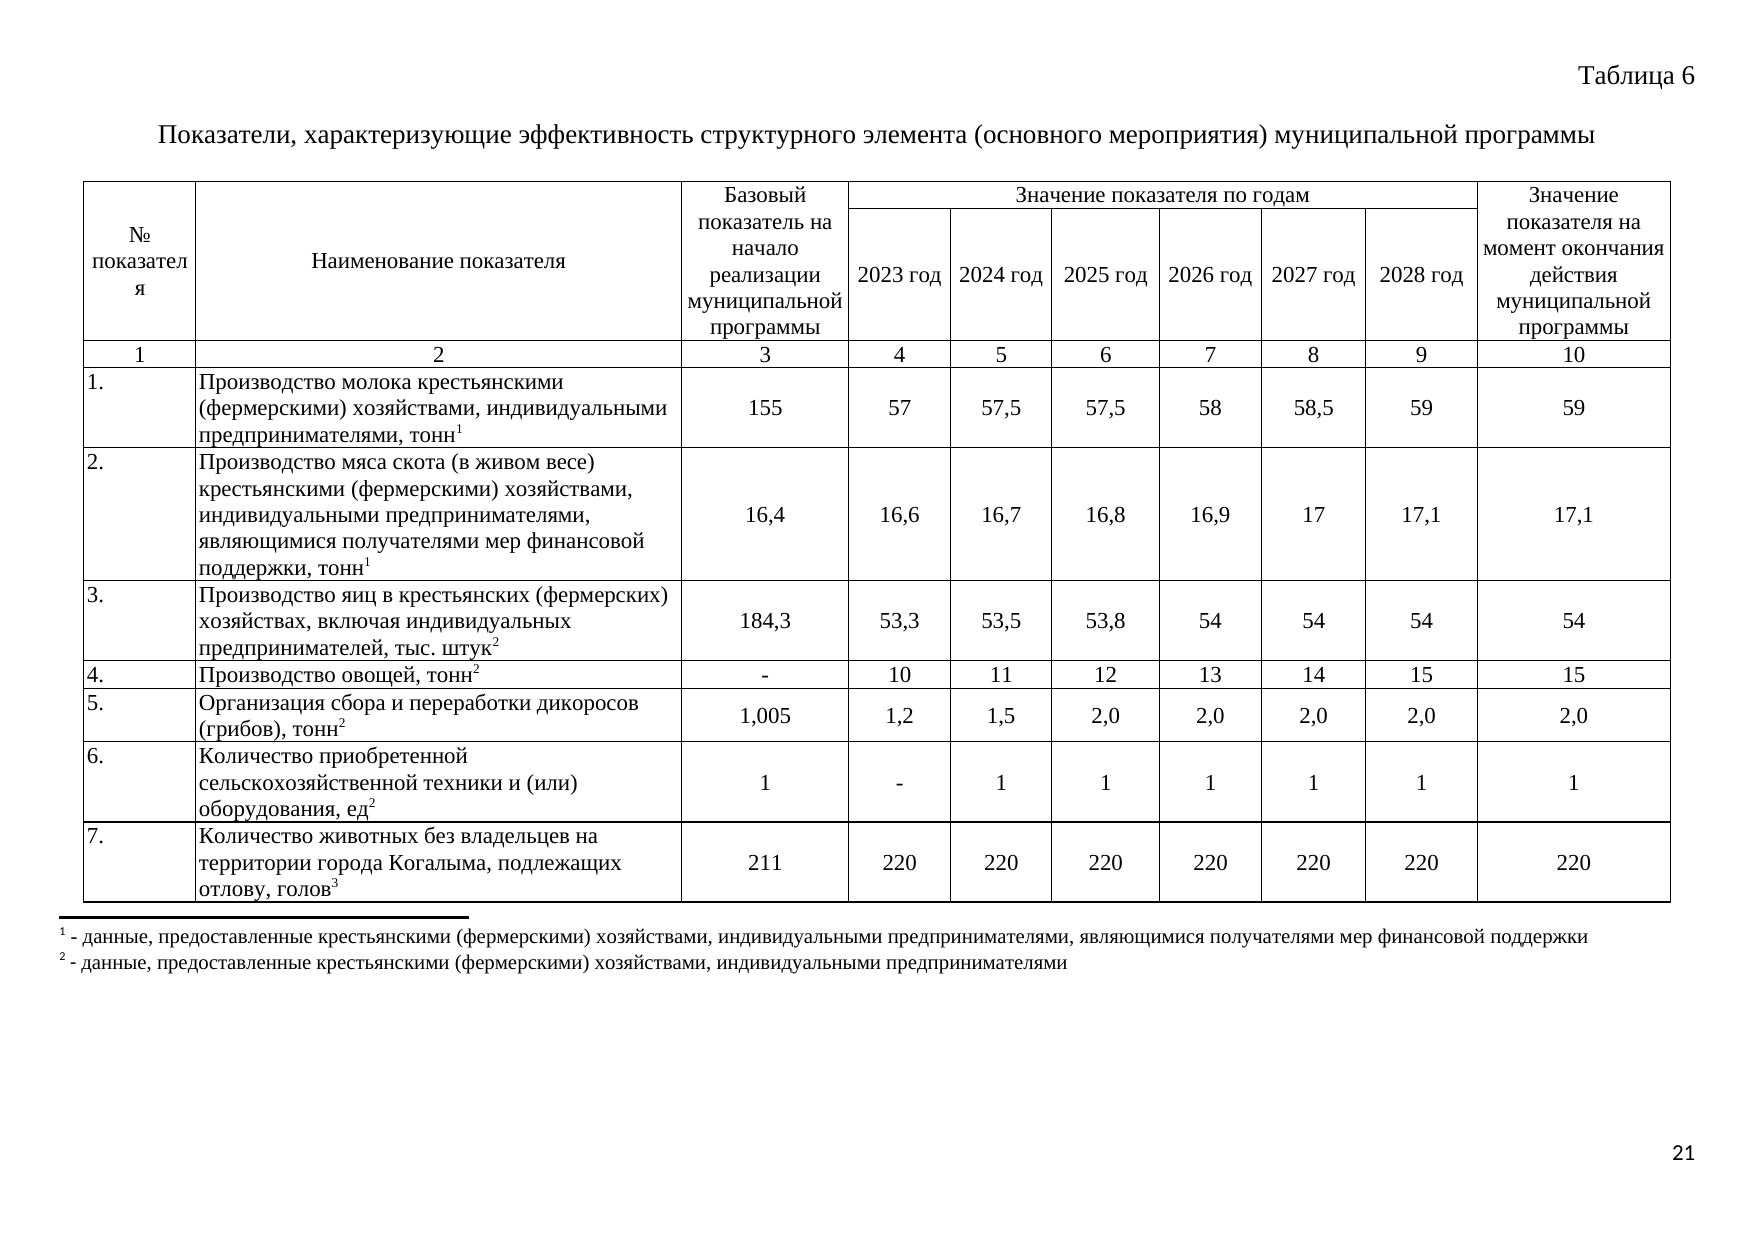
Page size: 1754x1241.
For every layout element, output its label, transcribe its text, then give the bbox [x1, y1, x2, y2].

table_cell 220 [849, 823, 950, 901]
table_cell Производство молока крестьянскими (фермерскими) хозяйствами, индивидуальными предпринимателями, тонн1 [196, 368, 681, 447]
table_cell 1 [1262, 742, 1365, 821]
table_cell 1 [1160, 742, 1261, 821]
table_cell 16,9 [1160, 448, 1261, 580]
table_cell 220 [1366, 823, 1477, 901]
table_cell 9 [1366, 341, 1477, 367]
table_cell - [682, 661, 848, 687]
table_cell 1,2 [849, 689, 950, 741]
table_cell 14 [1262, 661, 1365, 687]
table_cell Производство овощей, тонн2 [196, 661, 681, 687]
table_cell 2028 год [1366, 209, 1477, 340]
table_header Наименование показателя [196, 182, 681, 340]
table_cell 10 [849, 661, 950, 687]
table_cell 2024 год [951, 209, 1051, 340]
table_cell 2,0 [1262, 689, 1365, 741]
table_cell Количество животных без владельцев на территории города Когалыма, подлежащих отлову, голов [196, 823, 681, 901]
table_cell 155 [682, 368, 848, 447]
table_cell Организация сбора и переработки дикоросов (грибов), тонн2 [196, 689, 681, 741]
table_cell 54 [1478, 581, 1670, 660]
table_cell 2023 год [849, 209, 950, 340]
table_cell 1 [951, 742, 1051, 821]
table_cell Количество приобретенной сельскохозяйственной техники и (или) оборудования, ед2 [196, 742, 681, 821]
table_cell 220 [1478, 823, 1670, 901]
text Таблица 6 [1165, 59, 1695, 90]
table_cell 17,1 [1366, 448, 1477, 580]
table_cell 3. [84, 581, 195, 660]
table_cell 5. [84, 689, 195, 741]
table_cell 184,3 [682, 581, 848, 660]
table_cell 2,0 [1160, 689, 1261, 741]
table_cell 1 [1366, 742, 1477, 821]
table_cell 2027 год [1262, 209, 1365, 340]
table_cell 11 [951, 661, 1051, 687]
table_cell 57,5 [951, 368, 1051, 447]
table_cell 1,5 [951, 689, 1051, 741]
table_cell 2. [84, 448, 195, 580]
table_cell 1 [84, 341, 195, 367]
table_cell 12 [1052, 661, 1159, 687]
table_cell 7. [84, 823, 195, 901]
table_cell 53,5 [951, 581, 1051, 660]
table_header № показателя [84, 182, 195, 340]
table_cell 2,0 [1478, 689, 1670, 741]
table_cell 57,5 [1052, 368, 1159, 447]
table_cell 15 [1366, 661, 1477, 687]
table_cell 15 [1478, 661, 1670, 687]
table_cell 58 [1160, 368, 1261, 447]
table_cell 7 [1160, 341, 1261, 367]
table_cell 1,005 [682, 689, 848, 741]
table_cell 57 [849, 368, 950, 447]
table_cell 1. [84, 368, 195, 447]
table_cell 4 [849, 341, 950, 367]
table_cell 220 [951, 823, 1051, 901]
table_cell 54 [1262, 581, 1365, 660]
table_cell - [849, 742, 950, 821]
table_header Базовый показатель на начало реализации муниципальной программы [682, 182, 848, 340]
table_cell 1 [1478, 742, 1670, 821]
table_cell 1 [1052, 742, 1159, 821]
table_cell 1 [682, 742, 848, 821]
table_cell 58,5 [1262, 368, 1365, 447]
table_cell 8 [1262, 341, 1365, 367]
table_cell 53,8 [1052, 581, 1159, 660]
table_cell 6 [1052, 341, 1159, 367]
table_cell 4. [84, 661, 195, 687]
table_cell 211 [682, 823, 848, 901]
table_cell 16,6 [849, 448, 950, 580]
table_cell 59 [1366, 368, 1477, 447]
table_cell 2025 год [1052, 209, 1159, 340]
table_cell 54 [1160, 581, 1261, 660]
table_cell 16,4 [682, 448, 848, 580]
table_cell 16,8 [1052, 448, 1159, 580]
table_cell 16,7 [951, 448, 1051, 580]
table_header Значение показателя по годам [849, 182, 1477, 208]
table_cell 3 [682, 341, 848, 367]
table_cell 2,0 [1052, 689, 1159, 741]
table_header Значение показателя на момент окончания действия муниципальной программы [1478, 182, 1670, 340]
table_cell Производство мяса скота (в живом весе) крестьянскими (фермерскими) хозяйствами, индивидуальными предпринимателями, являющимися получателями мер финансовой поддержки, тонн [196, 448, 681, 580]
table_cell 2026 год [1160, 209, 1261, 340]
table_cell 10 [1478, 341, 1670, 367]
table_cell Производство яиц в крестьянских (фермерских) хозяйствах, включая индивидуальных предпринимателей, тыс. штук [196, 581, 681, 660]
table_cell 2 [196, 341, 681, 367]
table_cell 220 [1160, 823, 1261, 901]
table_cell 54 [1366, 581, 1477, 660]
table_cell 13 [1160, 661, 1261, 687]
table_cell 5 [951, 341, 1051, 367]
table_cell 53,3 [849, 581, 950, 660]
table_cell 2,0 [1366, 689, 1477, 741]
table_cell 220 [1052, 823, 1159, 901]
text Показатели, характеризующие эффективность структурного элемента (основного мероприятия) муниципальной программы [59, 118, 1695, 149]
table_cell 17 [1262, 448, 1365, 580]
table_cell 6. [84, 742, 195, 821]
table_cell 220 [1262, 823, 1365, 901]
table_cell 17,1 [1478, 448, 1670, 580]
table_cell 59 [1478, 368, 1670, 447]
